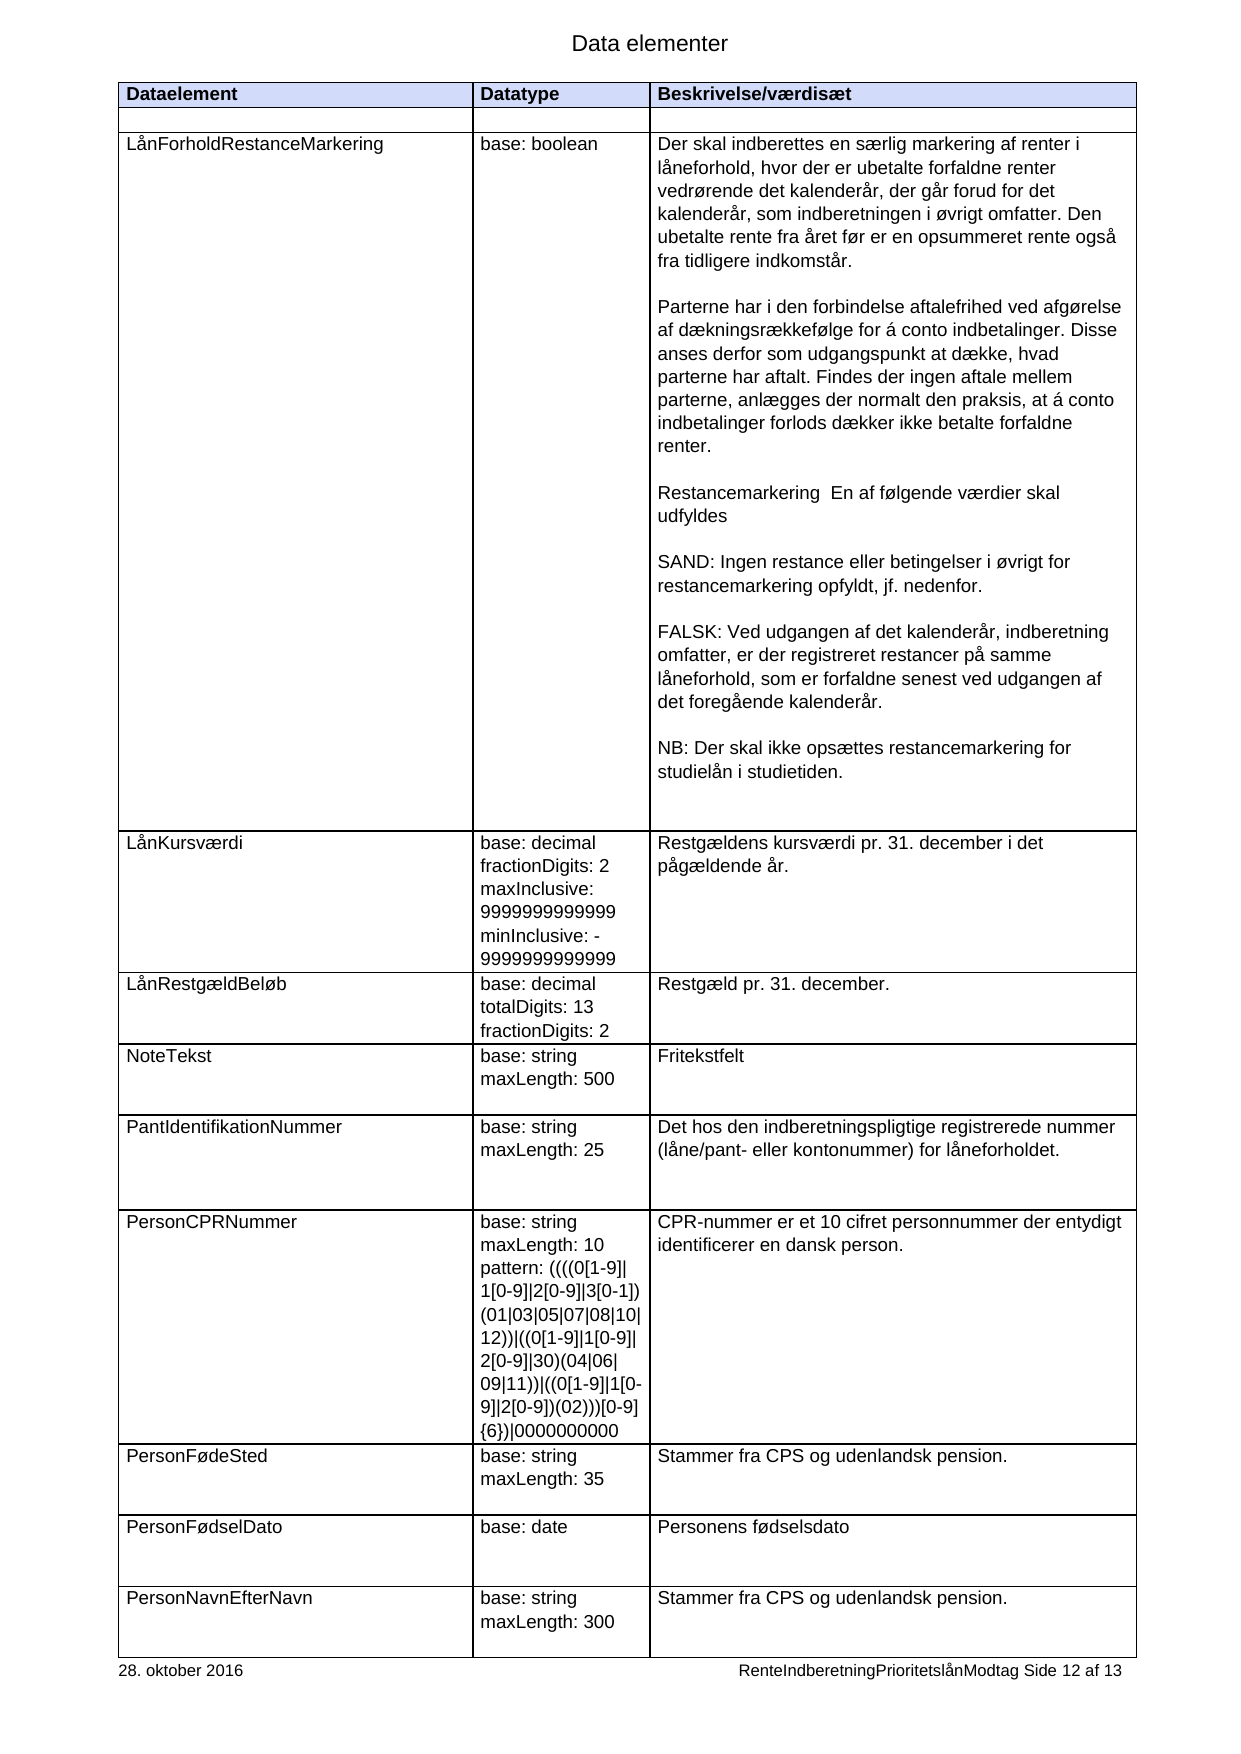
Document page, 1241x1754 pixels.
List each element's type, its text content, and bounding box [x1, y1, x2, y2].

table_cell Fritekstfelt [651, 1045, 1136, 1114]
table_cell Personens fødselsdato [651, 1516, 1136, 1586]
table_cell Det hos den indberetningspligtige registrerede nummer (låne/pant- eller kontonummer) for låneforholdet. [651, 1116, 1136, 1209]
table_cell base: string maxLength: 35 [474, 1445, 649, 1514]
table_cell base: decimal totalDigits: 13 fractionDigits: 2 [474, 973, 649, 1043]
table_cell Restgældens kursværdi pr. 31. december i det pågældende år. [651, 832, 1136, 971]
table_cell base: string maxLength: 25 [474, 1116, 649, 1209]
table_cell PersonNavnEfterNavn [119, 1587, 472, 1657]
table_cell base: date [474, 1516, 649, 1586]
table_cell LånKursværdi [119, 832, 472, 971]
table_cell PersonCPRNummer [119, 1211, 472, 1443]
table_cell CPR-nummer er et 10 cifret personnummer der entydigt identificerer en dansk person. [651, 1211, 1136, 1443]
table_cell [474, 1587, 649, 1657]
table_cell base: string maxLength: 500 [474, 1045, 649, 1114]
table_cell NoteTekst [119, 1045, 472, 1114]
table_cell LånForholdRestanceMarkering [119, 133, 472, 830]
table_cell PersonFødselDato [119, 1516, 472, 1586]
table_cell Stammer fra CPS og udenlandsk pension. [651, 1587, 1136, 1657]
table_cell LånRestgældBeløb [119, 973, 472, 1043]
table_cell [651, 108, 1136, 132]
table_cell Restgæld pr. 31. december. [651, 973, 1136, 1043]
table_cell base: string maxLength: 10 pattern: ((((0[1-9]|1[0-9]|2[0-9]|3[0-1])(01|03|05|07|08|10|12))|((0[1-9]|1[0-9]|2[0-9]|30)(04|06|09|11))|((0[1-9]|1[0-9]|2[0-9])(02)))[0-9]{6})|0000000000 [474, 1211, 649, 1443]
table_cell base: decimal fractionDigits: 2 maxInclusive: 9999999999999 minInclusive: -9999999999999 [474, 832, 649, 971]
table_header Dataelement [119, 83, 472, 107]
table_cell Stammer fra CPS og udenlandsk pension. [651, 1445, 1136, 1514]
table_cell base: boolean [474, 133, 649, 830]
table_cell PantIdentifikationNummer [119, 1116, 472, 1209]
table_header Beskrivelse/værdisæt [651, 83, 1136, 107]
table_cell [119, 108, 472, 132]
table_cell Der skal indberettes en særlig markering af renter i låneforhold, hvor der er ubetalte forfaldne renter vedrørende det kalenderår, der går forud for det kalenderår, som indberetningen i øvrigt omfatter. Den ubetalte rente fra året før er en opsummeret rente også fra tidligere indkomstår. Parterne har i den forbindelse aftalefrihed ved afgørelse af dækningsrækkefølge for á conto indbetalinger. Disse anses derfor som udgangspunkt at dække, hvad parterne har aftalt. Findes der ingen aftale mellem parterne, anlægges der normalt den praksis, at á conto indbetalinger forlods dækker ikke betalte forfaldne renter. Restancemarkering En af følgende værdier skal udfyldes SAND: Ingen restance eller betingelser i øvrigt for restancemarkering opfyldt, jf. nedenfor. FALSK: Ved udgangen af det kalenderår, indberetning omfatter, er der registreret restancer på samme låneforhold, som er forfaldne senest ved udgangen af det foregående kalenderår. NB: Der skal ikke opsættes restancemarkering for studielån i studietiden. [651, 133, 1136, 830]
table_cell PersonFødeSted [119, 1445, 472, 1514]
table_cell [474, 108, 649, 132]
table_header Datatype [474, 83, 649, 107]
